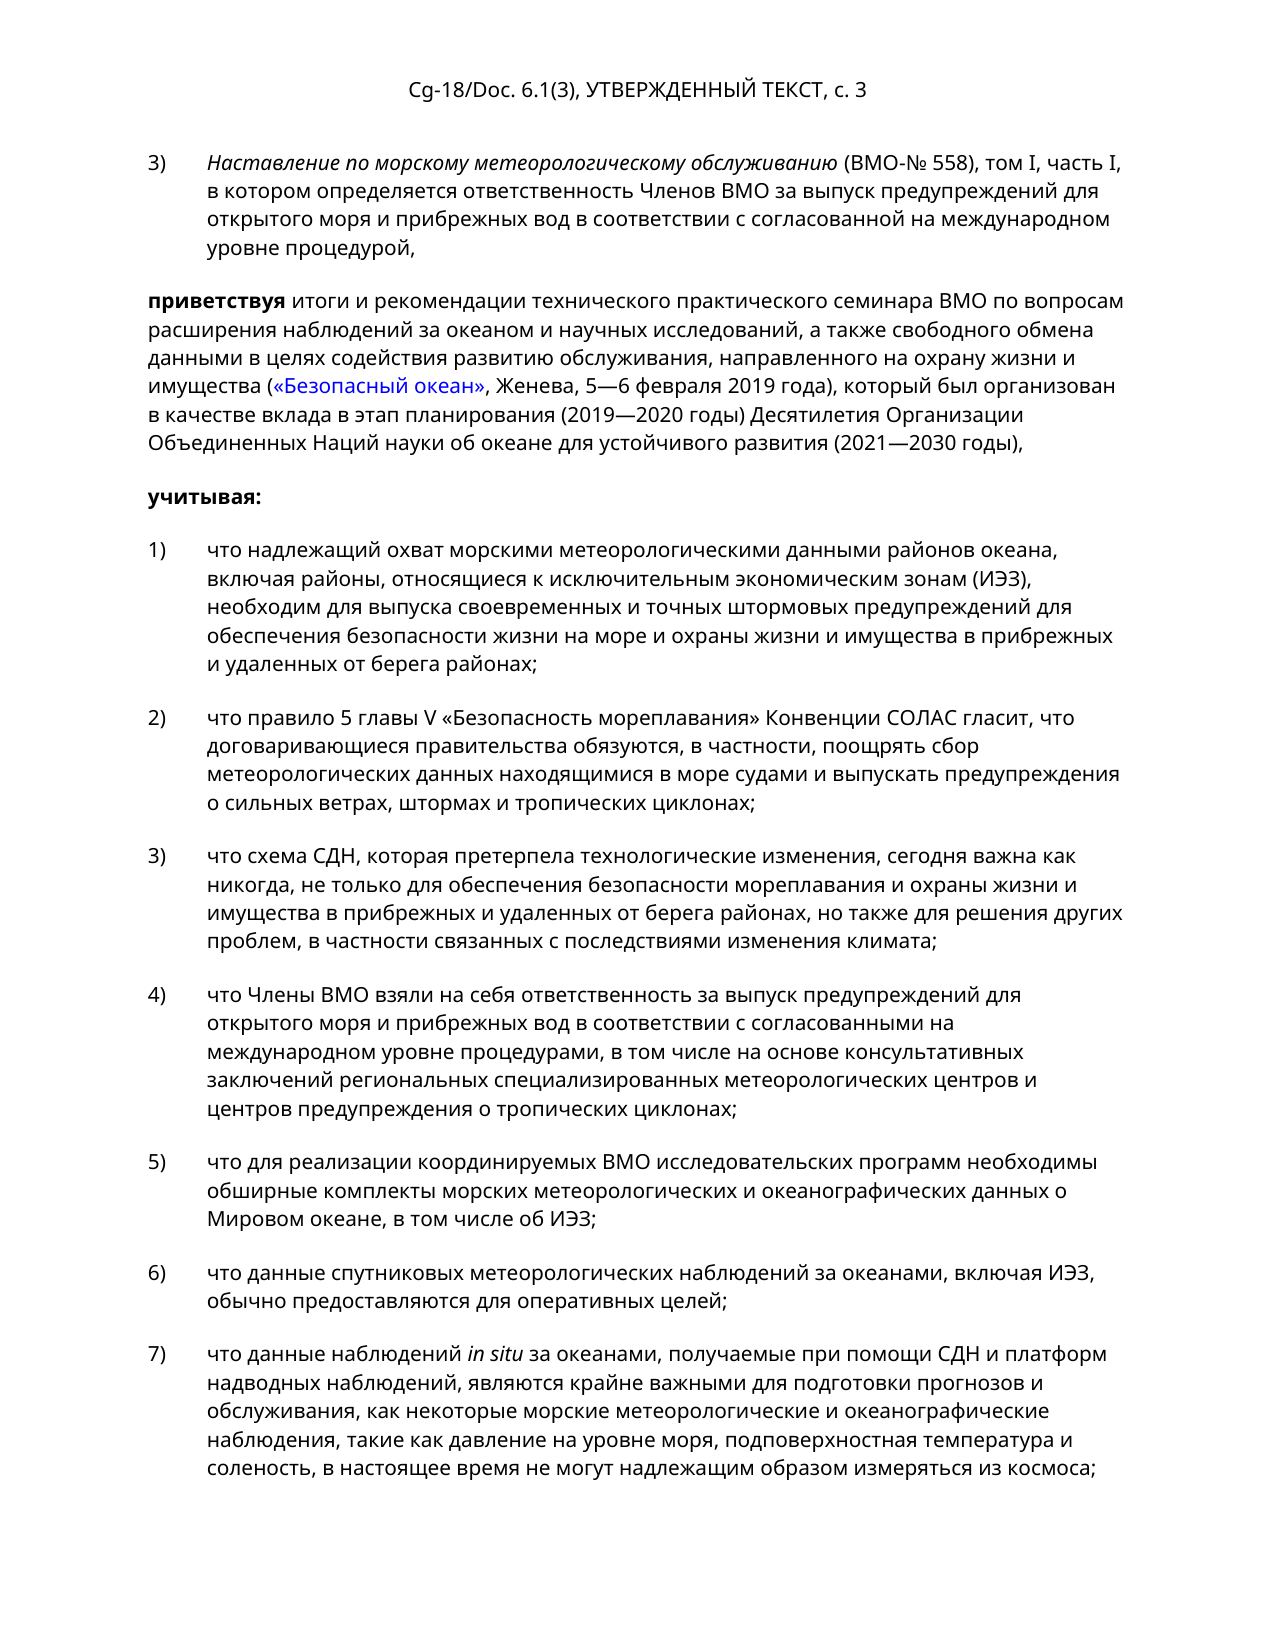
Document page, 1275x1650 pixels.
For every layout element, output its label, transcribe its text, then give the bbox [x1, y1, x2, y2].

text 2) что правило 5 главы V «Безопасность мореплавания» Конвенции СОЛАС гласит, что договаривающиеся правительства обязуются, в частности, поощрять сбор метеорологических данных находящимися в море судами и выпускать предупреждения о сильных ветрах, штормах и тропических циклонах; [148, 703, 1127, 816]
text приветствуя итоги и рекомендации технического практического семинара ВМО по вопросам расширения наблюдений за океаном и научных исследований, а также свободного обмена данными в целях содействия развитию обслуживания, направленного на охрану жизни и имущества («Безопасный океан», Женева, 5—6 февраля 2019 года), который был организован в качестве вклада в этап планирования (2019—2020 годы) Десятилетия Организации Объединенных Наций науки об океане для устойчивого развития (2021—2030 годы), [148, 286, 1127, 457]
text 7) что данные наблюдений in situ за океанами, получаемые при помощи СДН и платформ надводных наблюдений, являются крайне важными для подготовки прогнозов и обслуживания, как некоторые морские метеорологические и океанографические наблюдения, такие как давление на уровне моря, подповерхностная температура и соленость, в настоящее время не могут надлежащим образом измеряться из космоса; [148, 1339, 1127, 1482]
text 6) что данные спутниковых метеорологических наблюдений за океанами, включая ИЭЗ, обычно предоставляются для оперативных целей; [148, 1258, 1127, 1314]
text 4) что Члены ВМО взяли на себя ответственность за выпуск предупреждений для открытого моря и прибрежных вод в соответствии с согласованными на международном уровне процедурами, в том числе на основе консультативных заключений региональных специализированных метеорологических центров и центров предупреждения о тропических циклонах; [148, 980, 1127, 1122]
text 1) что надлежащий охват морскими метеорологическими данными районов океана, включая районы, относящиеся к исключительным экономическим зонам (ИЭЗ), необходим для выпуска своевременных и точных штормовых предупреждений для обеспечения безопасности жизни на море и охраны жизни и имущества в прибрежных и удаленных от берега районах; [148, 535, 1127, 678]
text 5) что для реализации координируемых ВМО исследовательских программ необходимы обширные комплекты морских метеорологических и океанографических данных о Мировом океане, в том числе об ИЭЗ; [148, 1147, 1127, 1233]
text 3) что схема СДН, которая претерпела технологические изменения, сегодня важна как никогда, не только для обеспечения безопасности мореплавания и охраны жизни и имущества в прибрежных и удаленных от берега районах, но также для решения других проблем, в частности связанных с последствиями изменения климата; [148, 841, 1127, 955]
text 3) Наставление по морскому метеорологическому обслуживанию (ВМО-№ 558), том I, часть I, в котором определяется ответственность Членов ВМО за выпуск предупреждений для открытого моря и прибрежных вод в соответствии с согласованной на международном уровне процедурой, [148, 148, 1127, 261]
text учитывая: [148, 482, 1127, 510]
